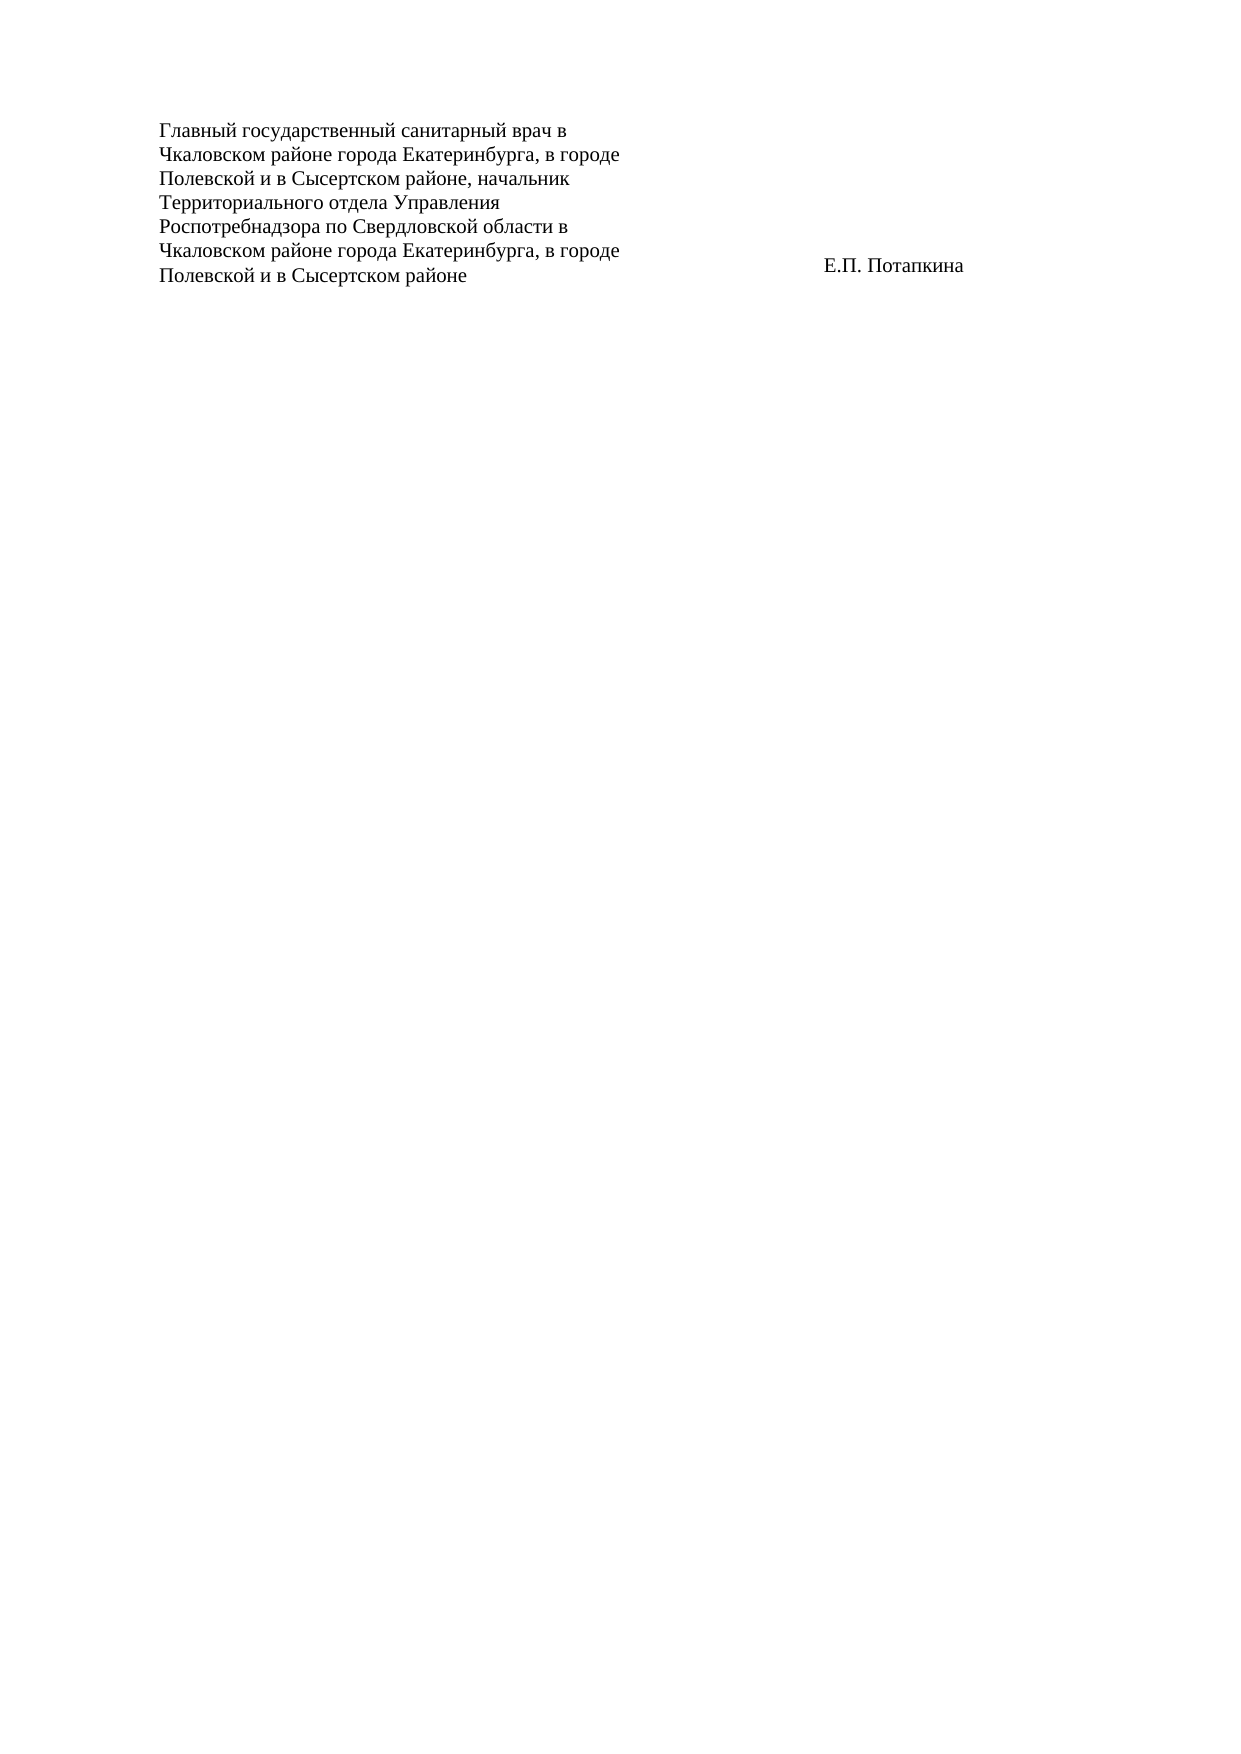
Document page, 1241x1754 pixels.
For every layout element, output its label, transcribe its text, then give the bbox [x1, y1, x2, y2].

table_header Е.П. Потапкина [646, 118, 1141, 298]
table_header Главный государственный санитарный врач в Чкаловском районе города Екатеринбурга, в городе Полевской и в Сысертском районе, начальник Территориального отдела Управления Роспотребнадзора по Свердловской области в Чкаловском районе города Екатеринбурга, в городе Полевской и в Сысертском районе [148, 118, 646, 298]
